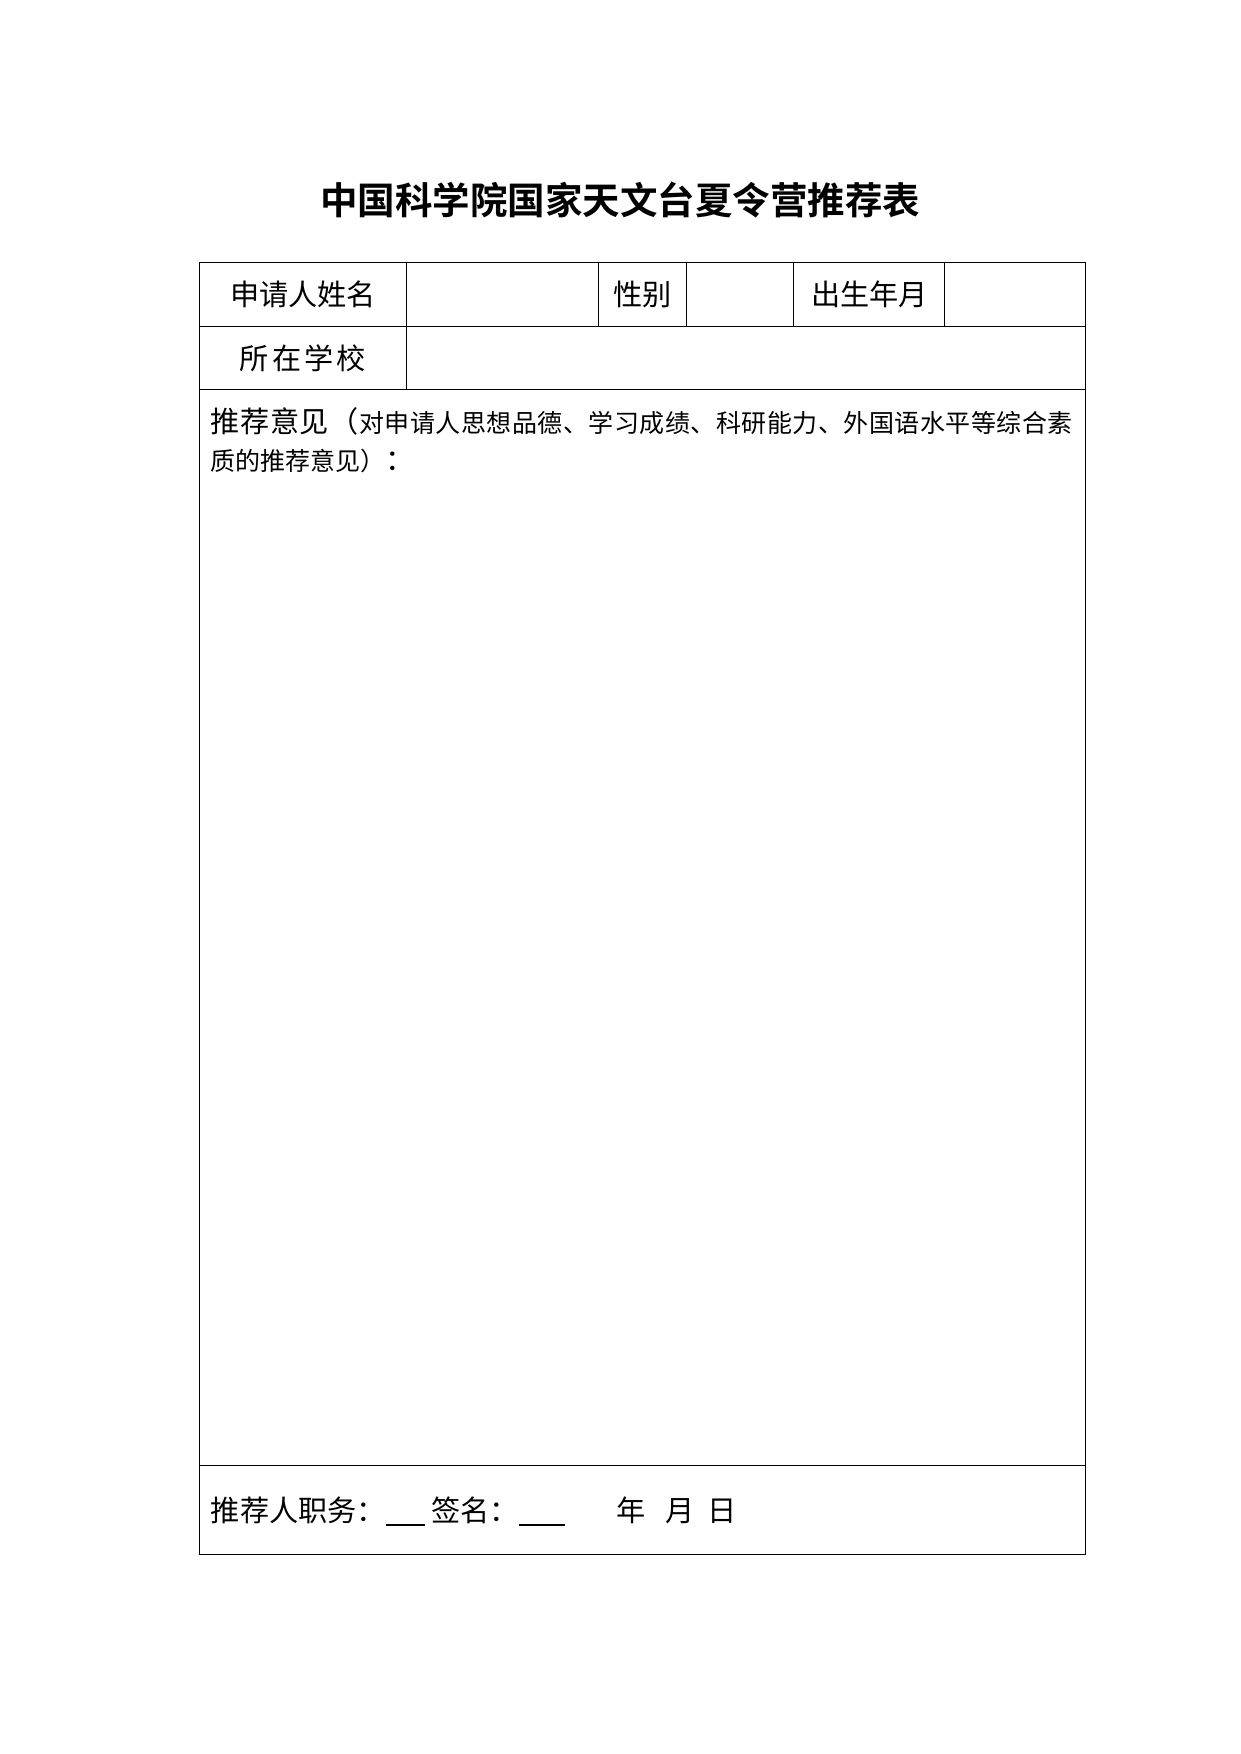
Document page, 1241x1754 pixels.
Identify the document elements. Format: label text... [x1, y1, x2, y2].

table_header [687, 263, 793, 326]
table_cell 推荐人职务： 签名： 年 月 日 [200, 1466, 1085, 1554]
table_cell 所在学校 [200, 327, 406, 389]
table_header 申请人姓名 [200, 263, 406, 326]
table_header [407, 263, 598, 326]
table_cell [407, 327, 1085, 389]
table_header 性别 [599, 263, 686, 326]
text 中国科学院国家天文台夏令营推荐表 [187, 174, 1053, 224]
table_header 出生年月 [794, 263, 944, 326]
table_header [945, 263, 1085, 326]
table_cell 推荐意见（对申请人思想品德、学习成绩、科研能力、外国语水平等综合素质的推荐意见）： [200, 390, 1085, 1465]
